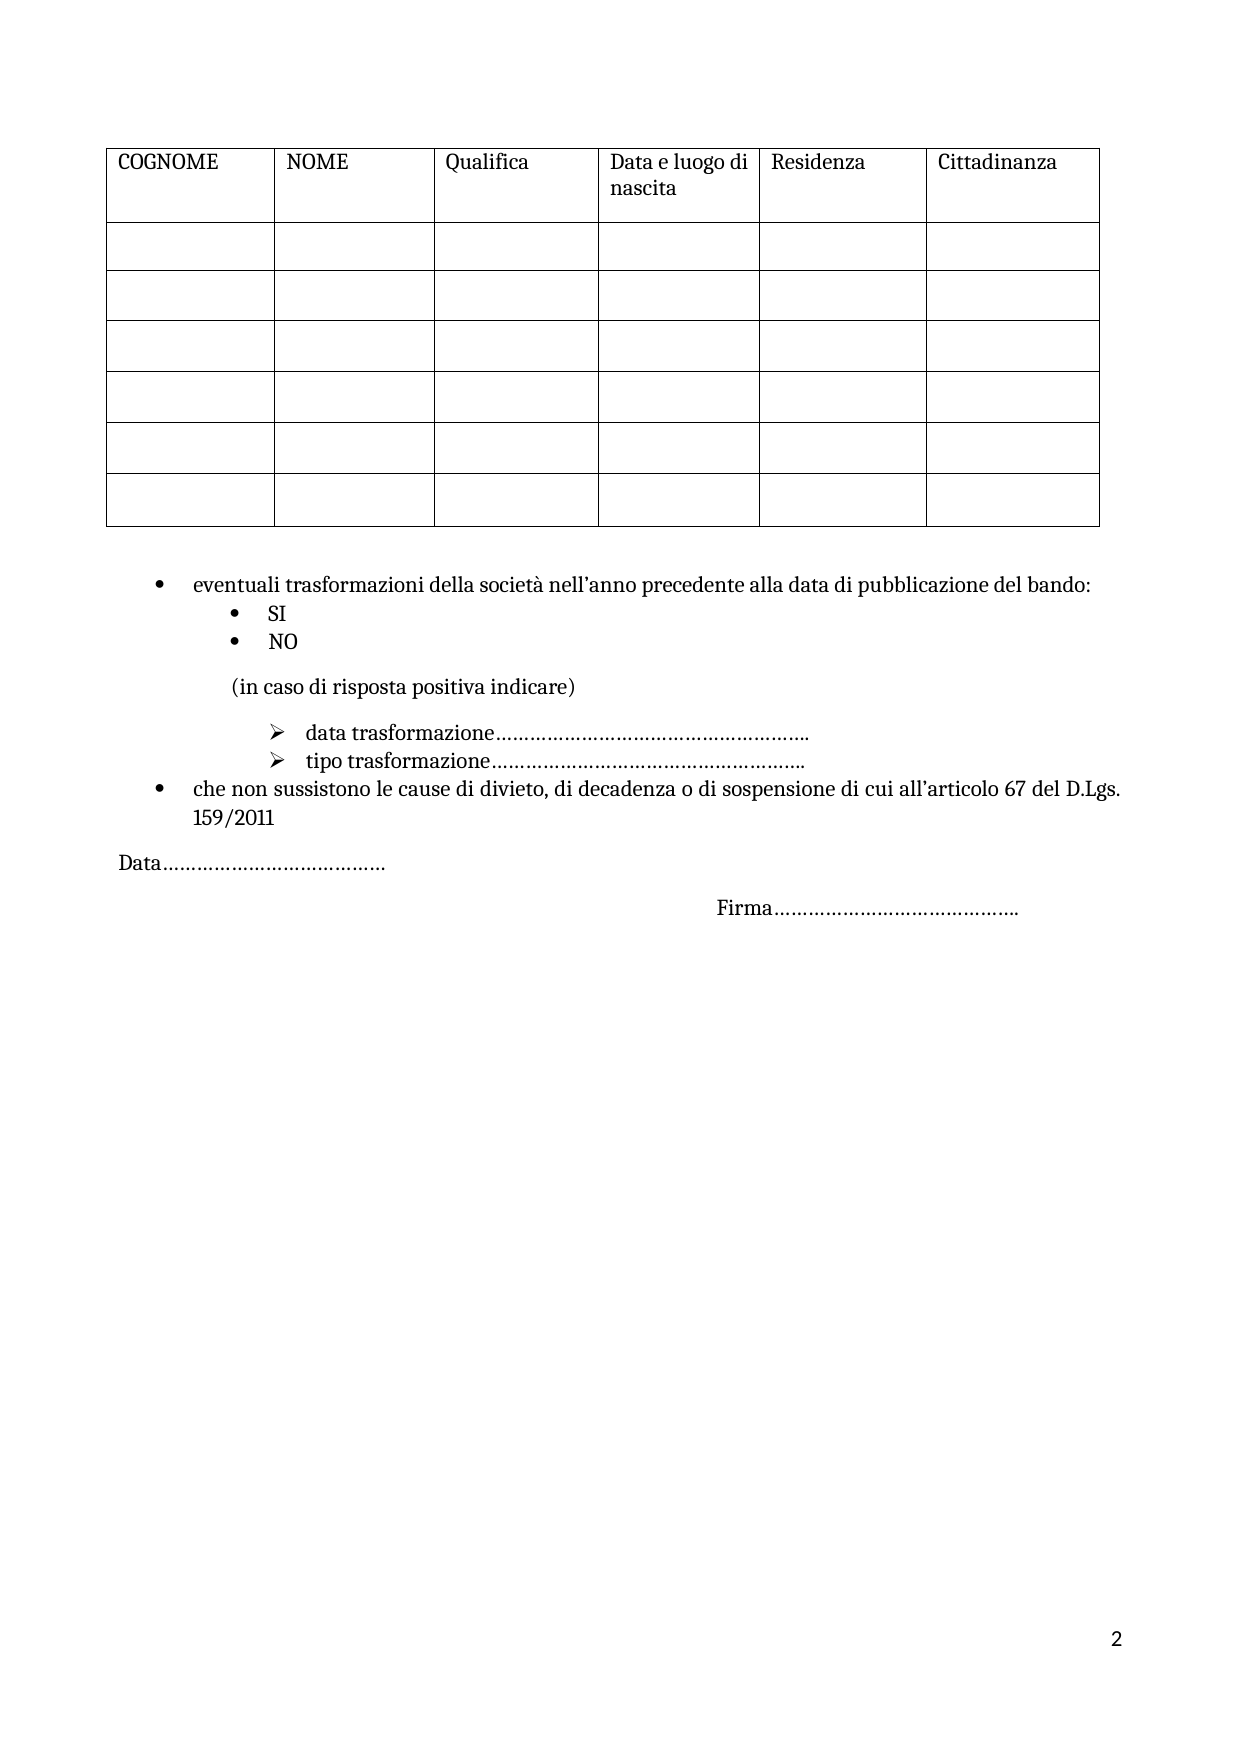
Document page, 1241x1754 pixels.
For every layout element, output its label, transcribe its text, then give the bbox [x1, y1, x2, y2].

table_cell [760, 474, 926, 526]
table_cell [927, 423, 1099, 472]
table_header COGNOME [107, 149, 274, 222]
list eventuali trasformazioni della società nell’anno precedente alla data di pubblicazione del bando: [156, 572, 1122, 598]
table_cell [599, 474, 759, 526]
table_cell [435, 423, 598, 472]
table_cell [275, 474, 434, 526]
table_cell [927, 271, 1099, 320]
table_cell [760, 321, 926, 371]
table_cell [760, 271, 926, 320]
text Firma……………………………………. [118, 895, 1122, 921]
list SI [231, 601, 1122, 627]
table_cell [107, 321, 274, 371]
list NO [231, 629, 1122, 655]
table_cell [107, 271, 274, 320]
table_cell [760, 372, 926, 422]
table_cell [927, 223, 1099, 269]
table_cell [760, 423, 926, 472]
table_cell [599, 372, 759, 422]
table_cell [927, 321, 1099, 371]
list data trasformazione………………………………………………. [268, 719, 1122, 746]
table_cell [275, 321, 434, 371]
table_header Data e luogo di nascita [599, 149, 759, 222]
table_header Qualifica [435, 149, 598, 222]
table_cell [435, 474, 598, 526]
table_cell [107, 223, 274, 269]
table_cell [599, 271, 759, 320]
table_cell [927, 474, 1099, 526]
table_cell [760, 223, 926, 269]
table_cell [435, 223, 598, 269]
text Data………………………………… [118, 850, 1122, 876]
table_cell [599, 423, 759, 472]
table_cell [599, 223, 759, 269]
table_cell [435, 271, 598, 320]
table_cell [107, 423, 274, 472]
table_cell [107, 474, 274, 526]
table_header NOME [275, 149, 434, 222]
table_cell [275, 223, 434, 269]
list tipo trasformazione………………………………………………. [268, 748, 1122, 774]
table_cell [599, 321, 759, 371]
text (in caso di risposta positiva indicare) [231, 674, 1122, 701]
table_cell [927, 372, 1099, 422]
table_header Residenza [760, 149, 926, 222]
table_cell [275, 271, 434, 320]
table_cell [107, 372, 274, 422]
table_cell [275, 423, 434, 472]
table_header Cittadinanza [927, 149, 1099, 222]
table_cell [435, 372, 598, 422]
table_cell [435, 321, 598, 371]
list che non sussistono le cause di divieto, di decadenza o di sospensione di cui all’articolo 67 del D.Lgs. 159/2011 [156, 776, 1122, 831]
table_cell [275, 372, 434, 422]
